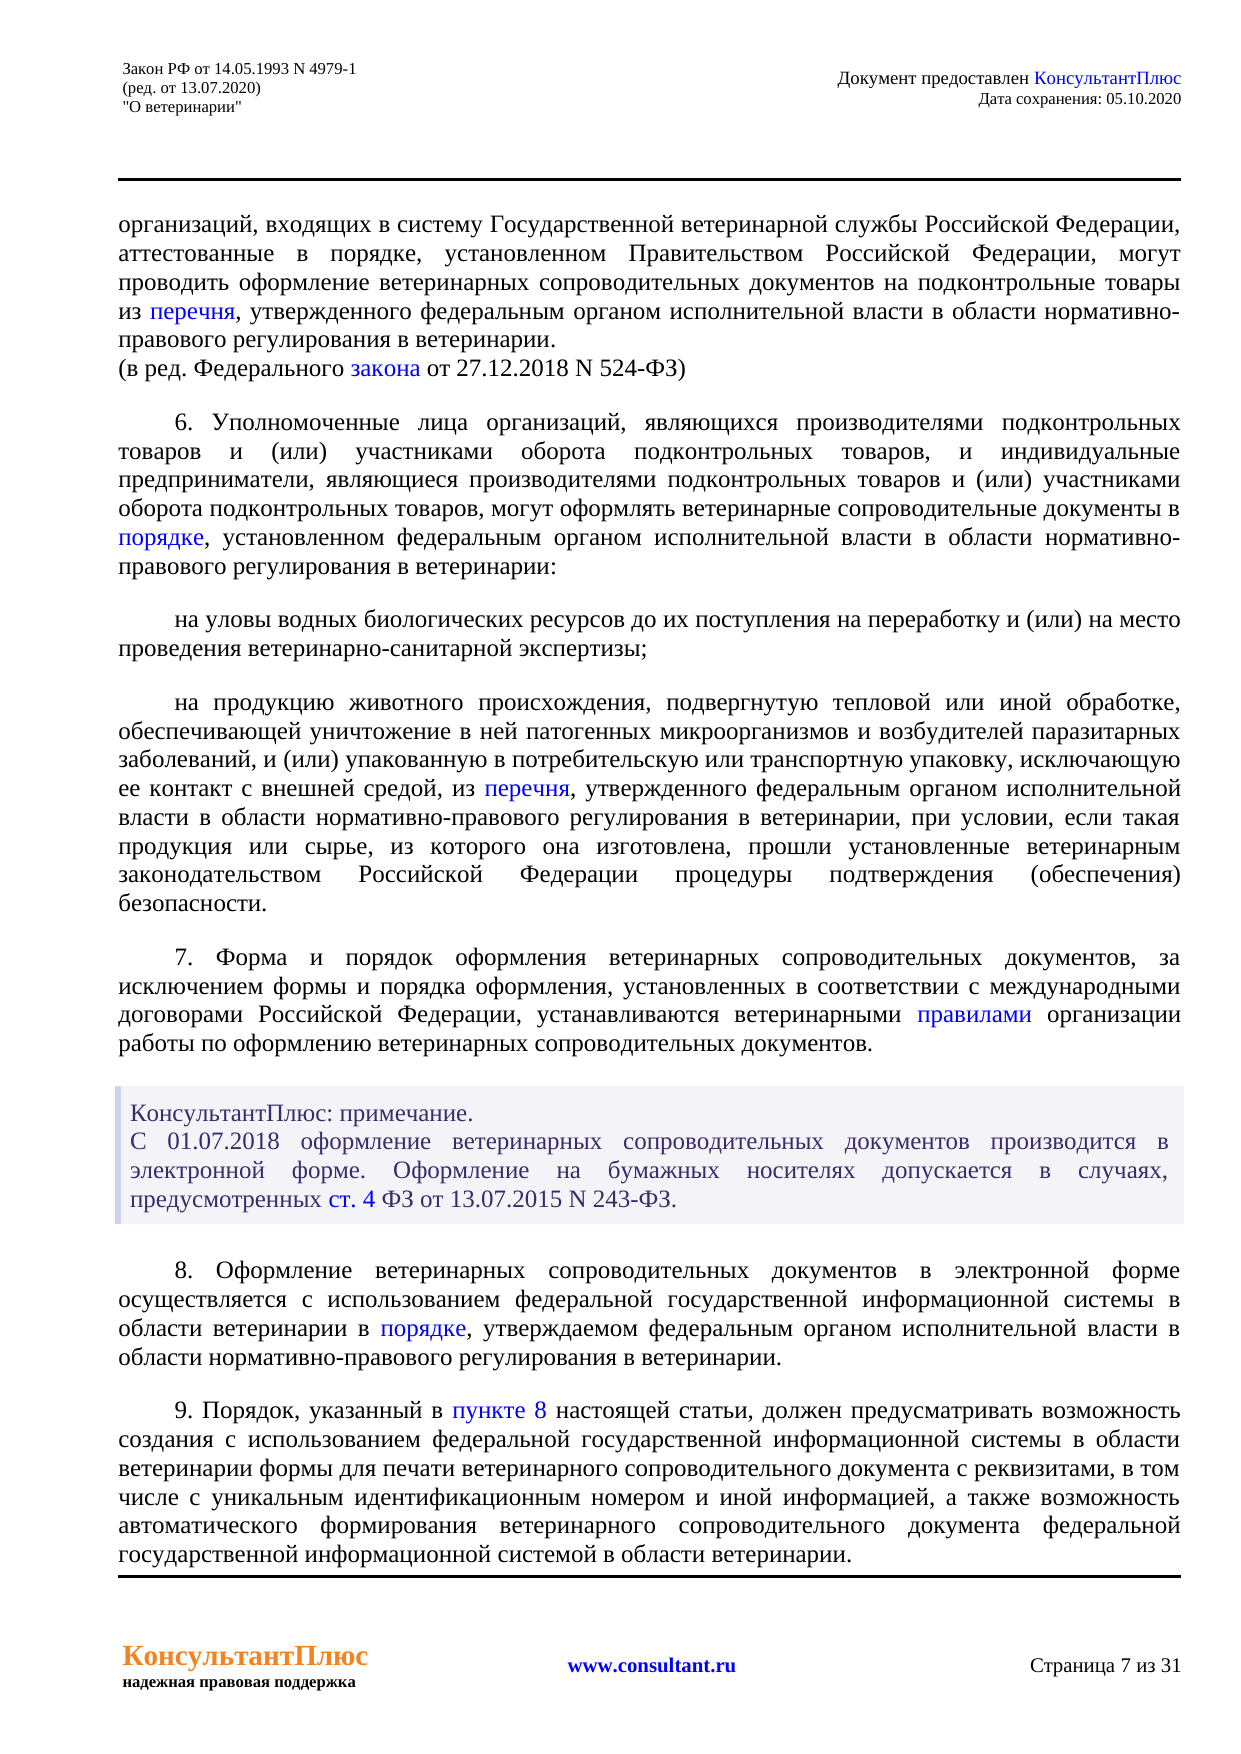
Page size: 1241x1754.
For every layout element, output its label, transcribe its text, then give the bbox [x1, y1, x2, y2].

text 8. Оформление ветеринарных сопроводительных документов в электронной форме осуществляется с использованием федеральной государственной информационной системы в области ветеринарии в порядке, утверждаемом федеральным органом исполнительной власти в области нормативно-правового регулирования в ветеринарии. [118, 1256, 1181, 1371]
text 9. Порядок, указанный в пункте 8 настоящей статьи, должен предусматривать возможность создания с использованием федеральной государственной информационной системы в области ветеринарии формы для печати ветеринарного сопроводительного документа с реквизитами, в том числе с уникальным идентификационным номером и иной информацией, а также возможность автоматического формирования ветеринарного сопроводительного документа федеральной государственной информационной системой в области ветеринарии. [118, 1396, 1181, 1568]
text 6. Уполномоченные лица организаций, являющихся производителями подконтрольных товаров и (или) участниками оборота подконтрольных товаров, и индивидуальные предприниматели, являющиеся производителями подконтрольных товаров и (или) участниками оборота подконтрольных товаров, могут оформлять ветеринарные сопроводительные документы в порядке, установленном федеральным органом исполнительной власти в области нормативно-правового регулирования в ветеринарии: [118, 407, 1181, 579]
text на продукцию животного происхождения, подвергнутую тепловой или иной обработке, обеспечивающей уничтожение в ней патогенных микроорганизмов и возбудителей паразитарных заболеваний, и (или) упакованную в потребительскую или транспортную упаковку, исключающую ее контакт с внешней средой, из перечня, утвержденного федеральным органом исполнительной власти в области нормативно-правового регулирования в ветеринарии, при условии, если такая продукция или сырье, из которого она изготовлена, прошли установленные ветеринарным законодательством Российской Федерации процедуры подтверждения (обеспечения) безопасности. [118, 687, 1181, 917]
text на уловы водных биологических ресурсов до их поступления на переработку и (или) на место проведения ветеринарно-санитарной экспертизы; [118, 604, 1181, 662]
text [118, 209, 1181, 353]
table_header КонсультантПлюс: примечание. С 01.07.2018 оформление ветеринарных сопроводительных документов производится в электронной форме. Оформление на бумажных носителях допускается в случаях, предусмотренных ст. 4 ФЗ от 13.07.2015 N 243-ФЗ. [121, 1086, 1178, 1224]
text (в ред. Федерального закона от 27.12.2018 N 524-ФЗ) [118, 353, 1181, 382]
text 7. Форма и порядок оформления ветеринарных сопроводительных документов, за исключением формы и порядка оформления, установленных в соответствии с международными договорами Российской Федерации, устанавливаются ветеринарными правилами организации работы по оформлению ветеринарных сопроводительных документов. [118, 942, 1181, 1057]
